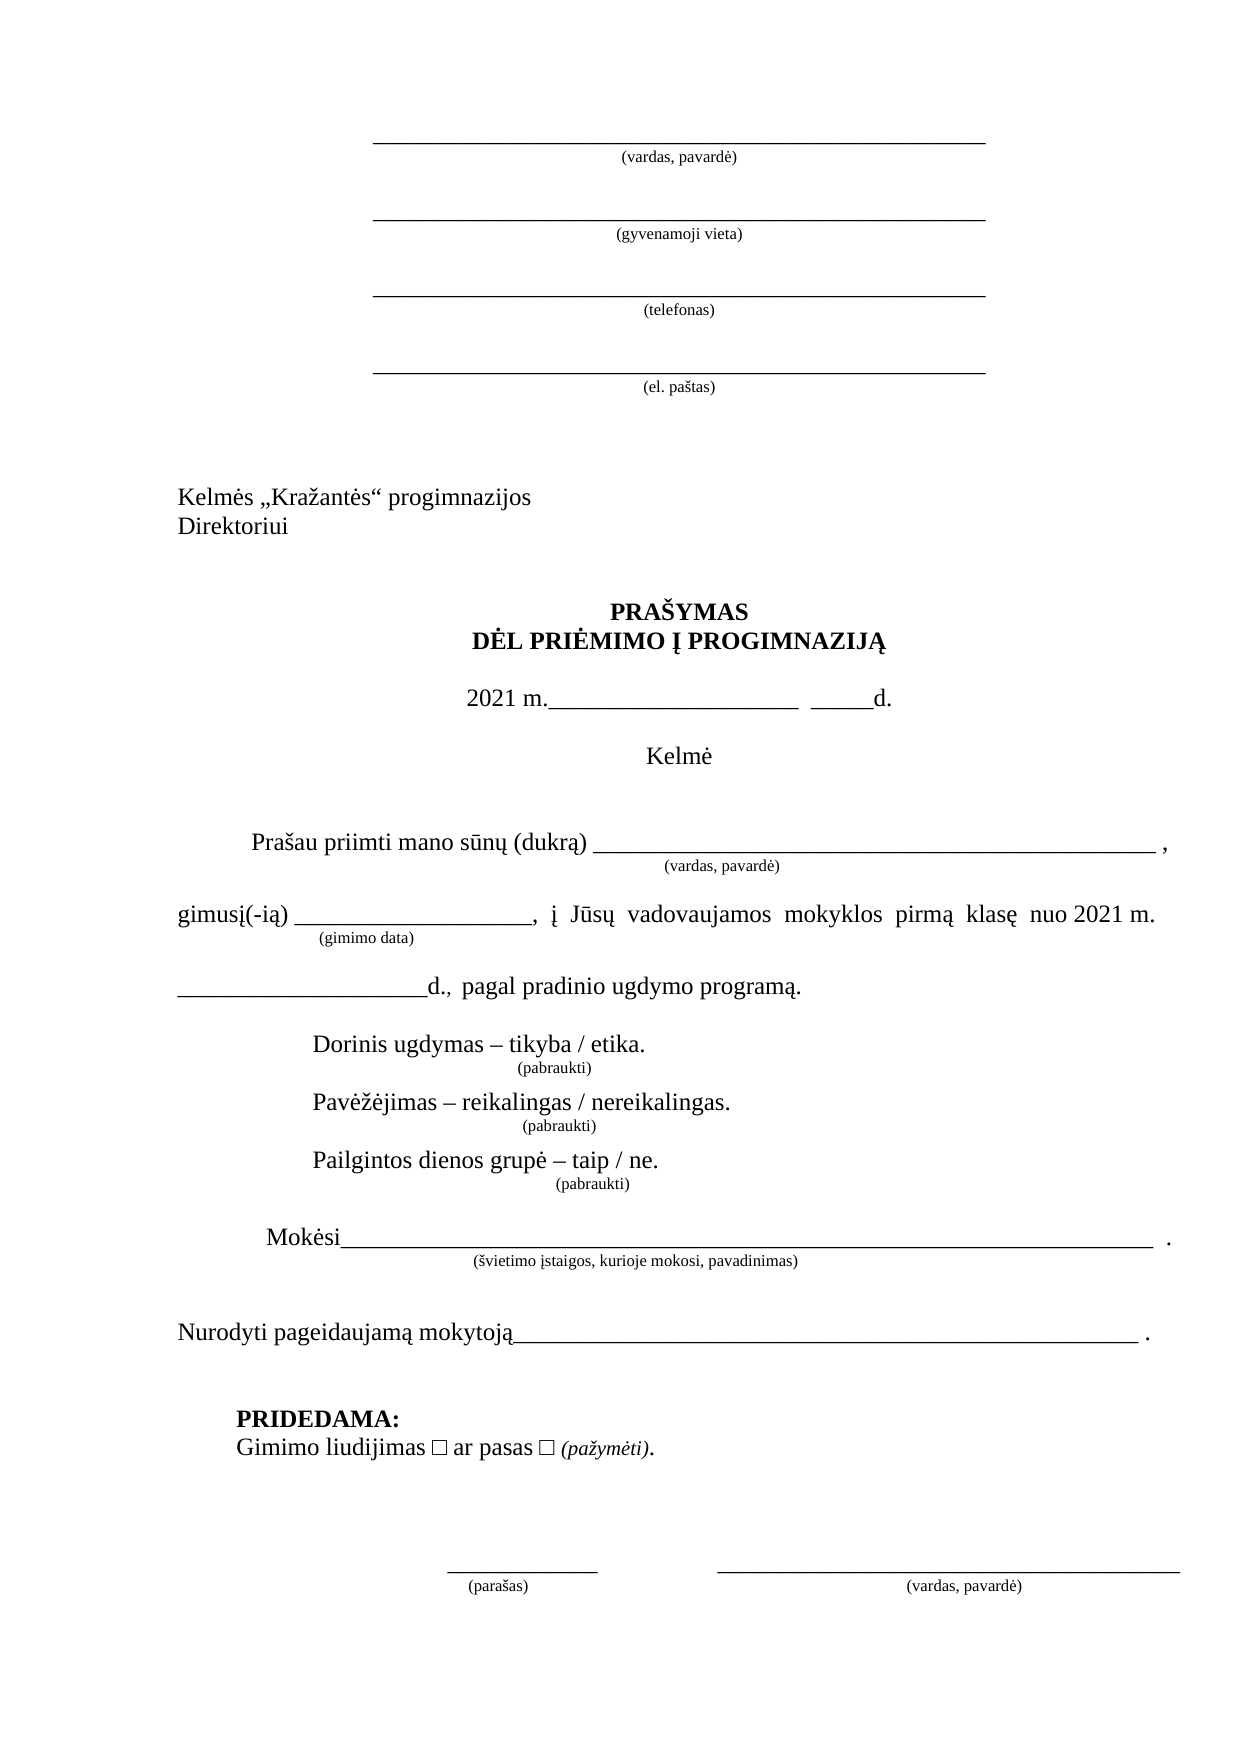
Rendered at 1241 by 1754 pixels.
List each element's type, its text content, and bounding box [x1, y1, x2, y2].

text Direktoriui [177, 511, 1181, 540]
text Gimimo liudijimas □ ar pasas □ (pažymėti). [236, 1432, 1181, 1461]
text Pailgintos dienos grupė – taip / ne. [177, 1145, 1181, 1174]
text Mokėsi_________________________________________________________________ . [177, 1222, 1181, 1250]
text _________________________________________________ [177, 118, 1181, 147]
text DĖL PRIĖMIMO Į PROGIMNAZIJĄ [177, 626, 1181, 655]
text (telefonas) [177, 300, 1181, 319]
text 2021 m.____________________ _____d. [177, 683, 1181, 712]
text PRIDEDAMA: [177, 1404, 1181, 1432]
text Nurodyti pageidaujamą mokytoją__________________________________________________ . [177, 1317, 1181, 1346]
text (pabraukti) [177, 1174, 1181, 1193]
text _________________________________________________ [177, 271, 1181, 300]
text (pabraukti) [312, 1057, 1181, 1077]
text (švietimo įstaigos, kurioje mokosi, pavadinimas) [177, 1250, 1181, 1269]
text (parašas) (vardas, pavardė) [312, 1576, 1181, 1595]
text _________________________________________________ [177, 195, 1181, 223]
text gimusį(-ią) ___________________, į Jūsų vadovaujamos mokyklos pirmą klasę nuo 2021 m. [177, 899, 1181, 928]
text ____________ _____________________________________ [312, 1547, 1181, 1576]
text Kelmė [177, 741, 1181, 770]
text (vardas, pavardė) [177, 147, 1181, 166]
text Dorinis ugdymas – tikyba / etika. [177, 1029, 1181, 1057]
text Pavėžėjimas – reikalingas / nereikalingas. [177, 1087, 1181, 1116]
text (gimimo data) [177, 928, 1181, 947]
text _________________________________________________ [177, 348, 1181, 377]
text Kelmės „Kražantės“ progimnazijos [177, 482, 1181, 511]
text (pabraukti) [447, 1116, 1181, 1135]
text (gyvenamoji vieta) [177, 223, 1181, 243]
text ____________________d., pagal pradinio ugdymo programą. [177, 971, 1181, 1000]
text PRAŠYMAS [177, 597, 1181, 626]
text (el. paštas) [177, 377, 1181, 396]
text (vardas, pavardė) [177, 856, 1181, 875]
text Prašau priimti mano sūnų (dukrą) _____________________________________________ , [177, 827, 1181, 856]
